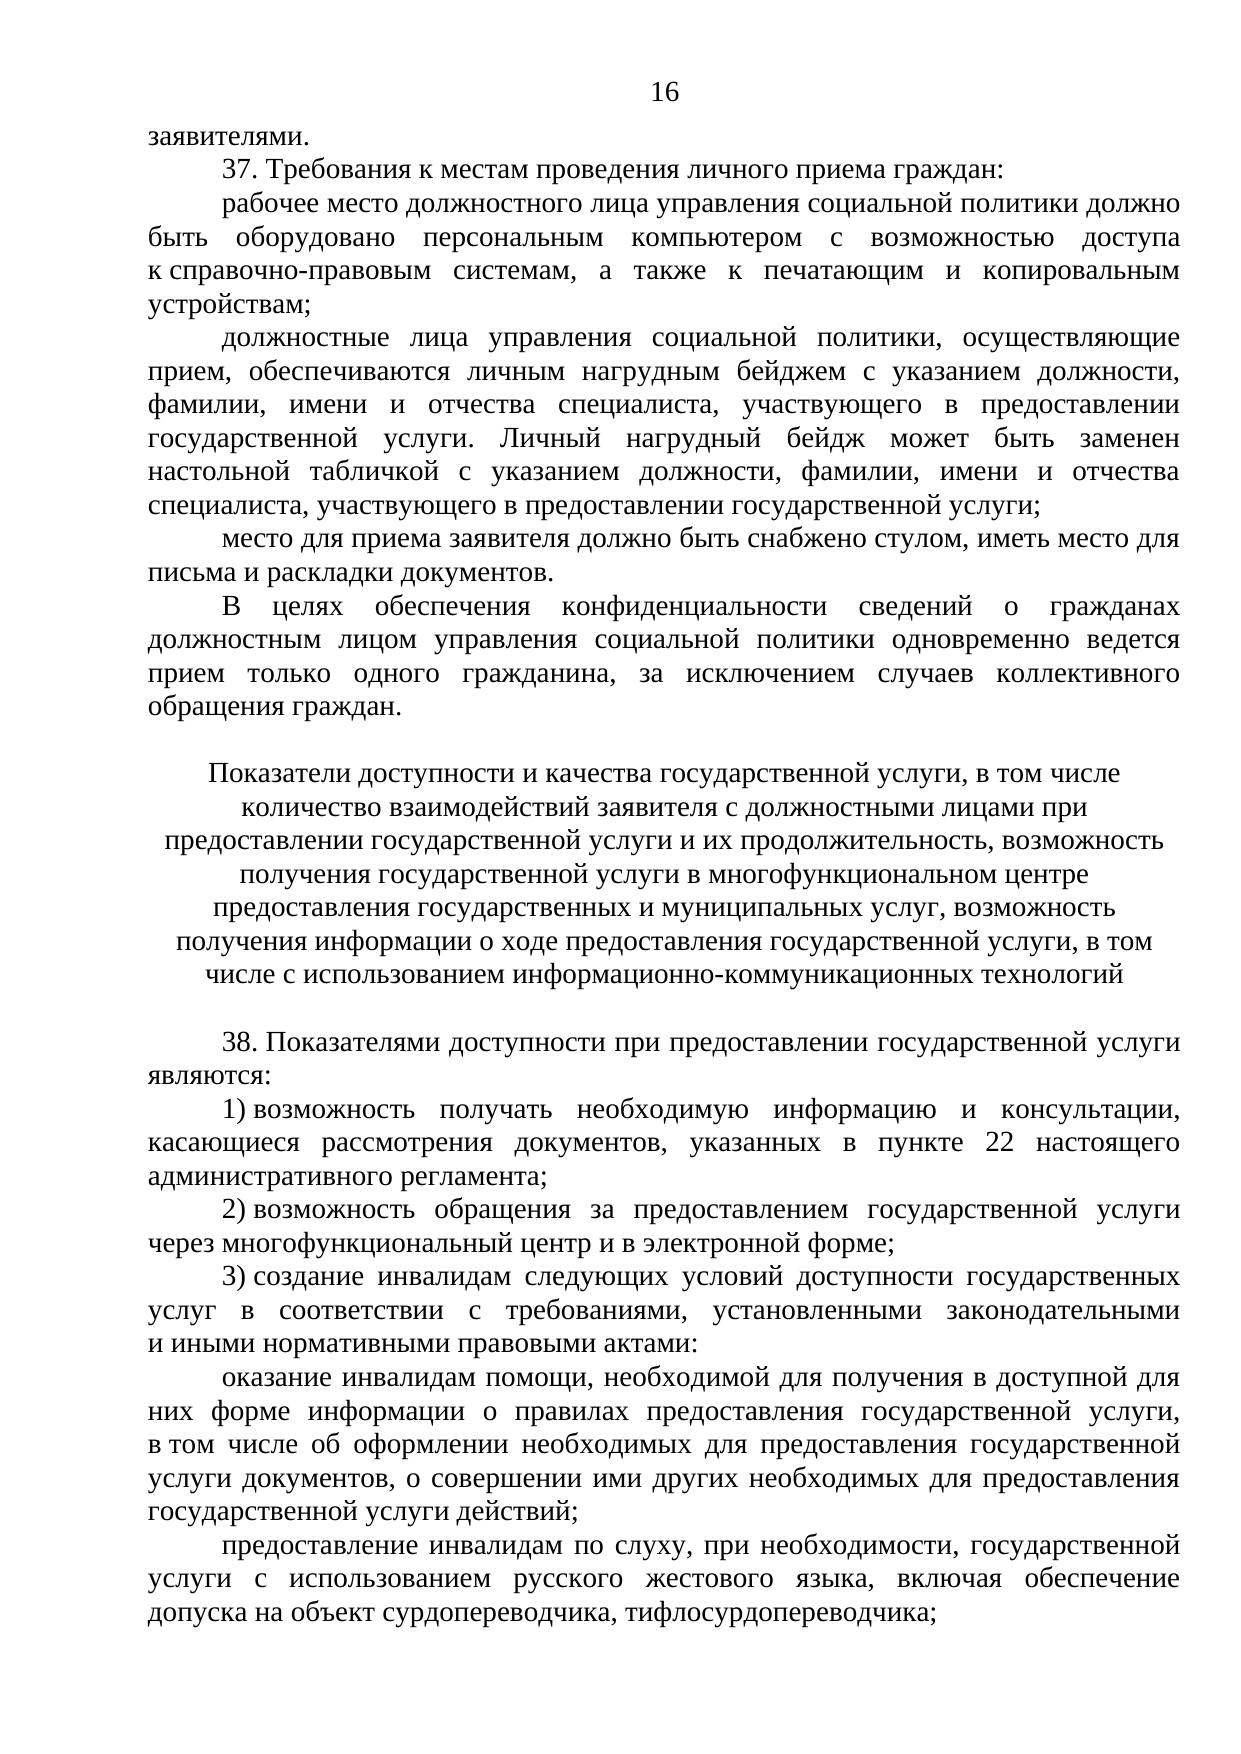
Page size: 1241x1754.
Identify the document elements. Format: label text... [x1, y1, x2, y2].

text предоставление инвалидам по слуху, при необходимости, государственной услуги с использованием русского жестового языка, включая обеспечение допуска на объект сурдопереводчика, тифлосурдопереводчика; [148, 1527, 1181, 1627]
text должностные лица управления социальной политики, осуществляющие прием, обеспечиваются личным нагрудным бейджем с указанием должности, фамилии, имени и отчества специалиста, участвующего в предоставлении государственной услуги. Личный нагрудный бейдж может быть заменен настольной табличкой с указанием должности, фамилии, имени и отчества специалиста, участвующего в предоставлении государственной услуги; [148, 319, 1181, 521]
text 2) возможность обращения за предоставлением государственной услуги через многофункциональный центр и в электронной форме; [148, 1191, 1181, 1258]
text место для приема заявителя должно быть снабжено стулом, иметь место для письма и раскладки документов. [148, 521, 1181, 588]
text оказание инвалидам помощи, необходимой для получения в доступной для них форме информации о правилах предоставления государственной услуги, в том числе об оформлении необходимых для предоставления государственной услуги документов, о совершении ими других необходимых для предоставления государственной услуги действий; [148, 1359, 1181, 1527]
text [148, 118, 1181, 152]
text В целях обеспечения конфиденциальности сведений о гражданах должностным лицом управления социальной политики одновременно ведется прием только одного гражданина, за исключением случаев коллективного обращения граждан. [148, 588, 1181, 722]
text 1) возможность получать необходимую информацию и консультации, касающиеся рассмотрения документов, указанных в пункте 22 настоящего административного регламента; [148, 1091, 1181, 1191]
text 3) создание инвалидам следующих условий доступности государственных услуг в соответствии с требованиями, установленными законодательными и иными нормативными правовыми актами: [148, 1258, 1181, 1359]
text рабочее место должностного лица управления социальной политики должно быть оборудовано персональным компьютером с возможностью доступа к справочно-правовым системам, а также к печатающим и копировальным устройствам; [148, 185, 1181, 319]
text 37. Требования к местам проведения личного приема граждан: [148, 152, 1181, 185]
text 38. Показателями доступности при предоставлении государственной услуги являются: [148, 1024, 1181, 1091]
text Показатели доступности и качества государственной услуги, в том числе количество взаимодействий заявителя с должностными лицами при предоставлении государственной услуги и их продолжительность, возможность получения государственной услуги в многофункциональном центре предоставления государственных и муниципальных услуг, возможность получения информации о ходе предоставления государственной услуги, в том числе с использованием информационно-коммуникационных технологий [148, 755, 1181, 990]
